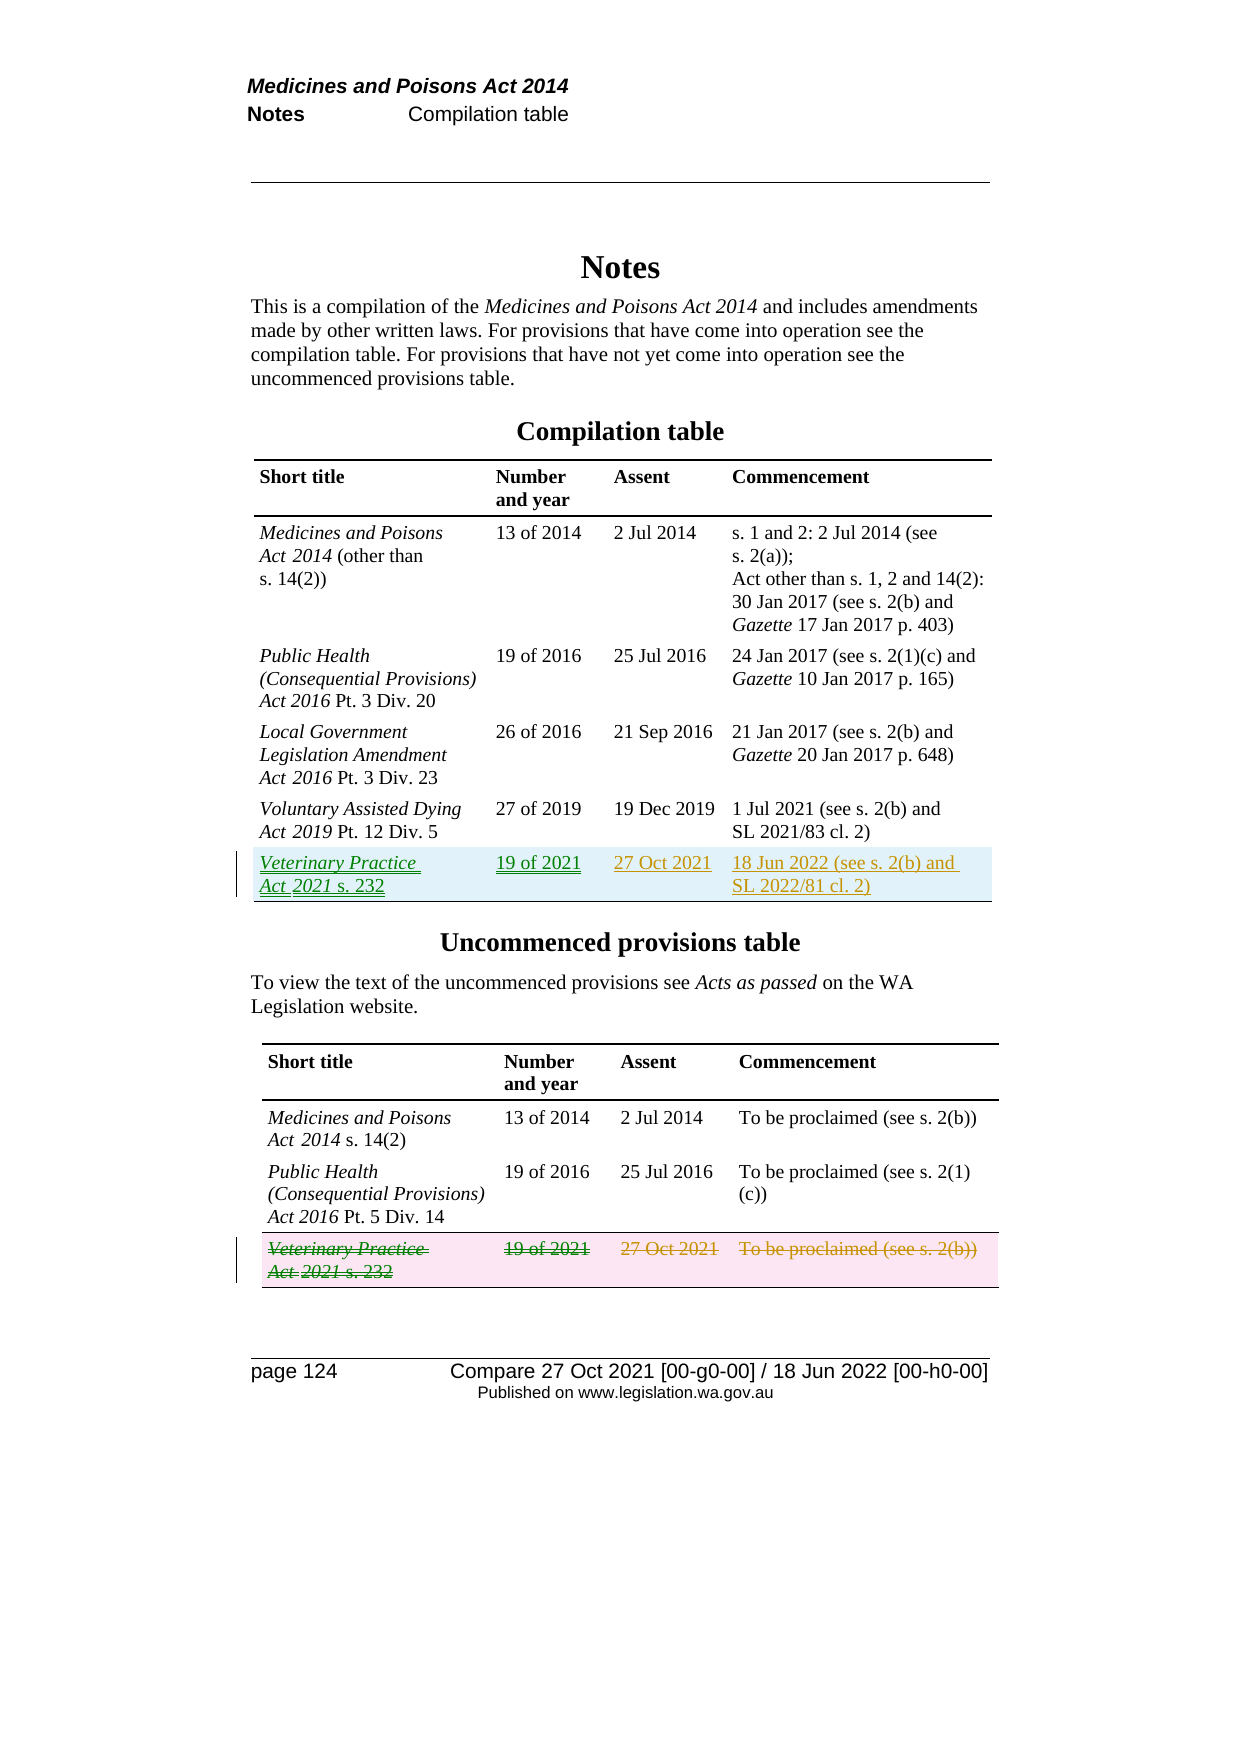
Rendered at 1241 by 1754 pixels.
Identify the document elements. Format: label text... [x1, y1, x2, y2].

table_header Commencement [726, 461, 992, 515]
table_header Number and year [498, 1045, 614, 1099]
table_header Number and year [490, 461, 608, 515]
table_cell 1 Jul 2021 (see s. 2(b) and SL 2021/83 cl. 2) [726, 793, 992, 847]
table_header Short title [254, 461, 490, 515]
table_cell s. 1 and 2: 2 Jul 2014 (see s. 2(a)); Act other than s. 1, 2 and 14(2): 30 Jan 2017 (see s. 2(b) and Gazette 17 Jan 2017 p. 403) [726, 517, 992, 639]
table_cell To be proclaimed (see s. 2(1)(c)) [733, 1155, 998, 1232]
table_cell Voluntary Assisted Dying Act 2019 Pt. 12 Div. 5 [254, 793, 490, 847]
table_cell 13 of 2014 [490, 517, 608, 639]
subtitle Uncommenced provisions table [251, 927, 990, 958]
subtitle Compilation table [251, 415, 990, 447]
table_cell 27 of 2019 [490, 793, 608, 847]
table_cell 25 Jul 2016 [608, 640, 726, 716]
table_cell To be proclaimed (see s. 2(b)) [733, 1101, 998, 1155]
table_header Assent [615, 1045, 732, 1099]
text To view the text of the uncommenced provisions see Acts as passed on the WA Legislation website. [251, 970, 990, 1018]
table_cell 21 Jan 2017 (see s. 2(b) and Gazette 20 Jan 2017 p. 648) [726, 716, 992, 793]
table_header Assent [608, 461, 726, 515]
table_cell 2 Jul 2014 [615, 1101, 732, 1155]
table_cell 25 Jul 2016 [615, 1155, 732, 1232]
subtitle Notes [251, 247, 990, 286]
table_cell Medicines and Poisons Act 2014 (other than s. 14(2)) [254, 517, 490, 639]
table_cell 19 of 2016 [490, 640, 608, 716]
table_cell Public Health (Consequential Provisions) Act 2016 Pt. 3 Div. 20 [254, 640, 490, 716]
text This is a compilation of the Medicines and Poisons Act 2014 and includes amendments made by other written laws. For provisions that have come into operation see the compilation table. For provisions that have not yet come into operation see the uncommenced provisions table. [251, 294, 990, 390]
table_cell 2 Jul 2014 [608, 517, 726, 639]
table_cell 26 of 2016 [490, 716, 608, 793]
table_cell 19 of 2016 [498, 1155, 614, 1232]
table_cell 19 Dec 2019 [608, 793, 726, 847]
table_header Commencement [733, 1045, 998, 1099]
table_cell Public Health (Consequential Provisions) Act 2016 Pt. 5 Div. 14 [262, 1155, 498, 1232]
table_header Short title [262, 1045, 498, 1099]
table_cell Medicines and Poisons Act 2014 s. 14(2) [262, 1101, 498, 1155]
table_cell 24 Jan 2017 (see s. 2(1)(c) and Gazette 10 Jan 2017 p. 165) [726, 640, 992, 716]
table_cell 13 of 2014 [498, 1101, 614, 1155]
table_cell 21 Sep 2016 [608, 716, 726, 793]
table_cell Local Government Legislation Amendment Act 2016 Pt. 3 Div. 23 [254, 716, 490, 793]
